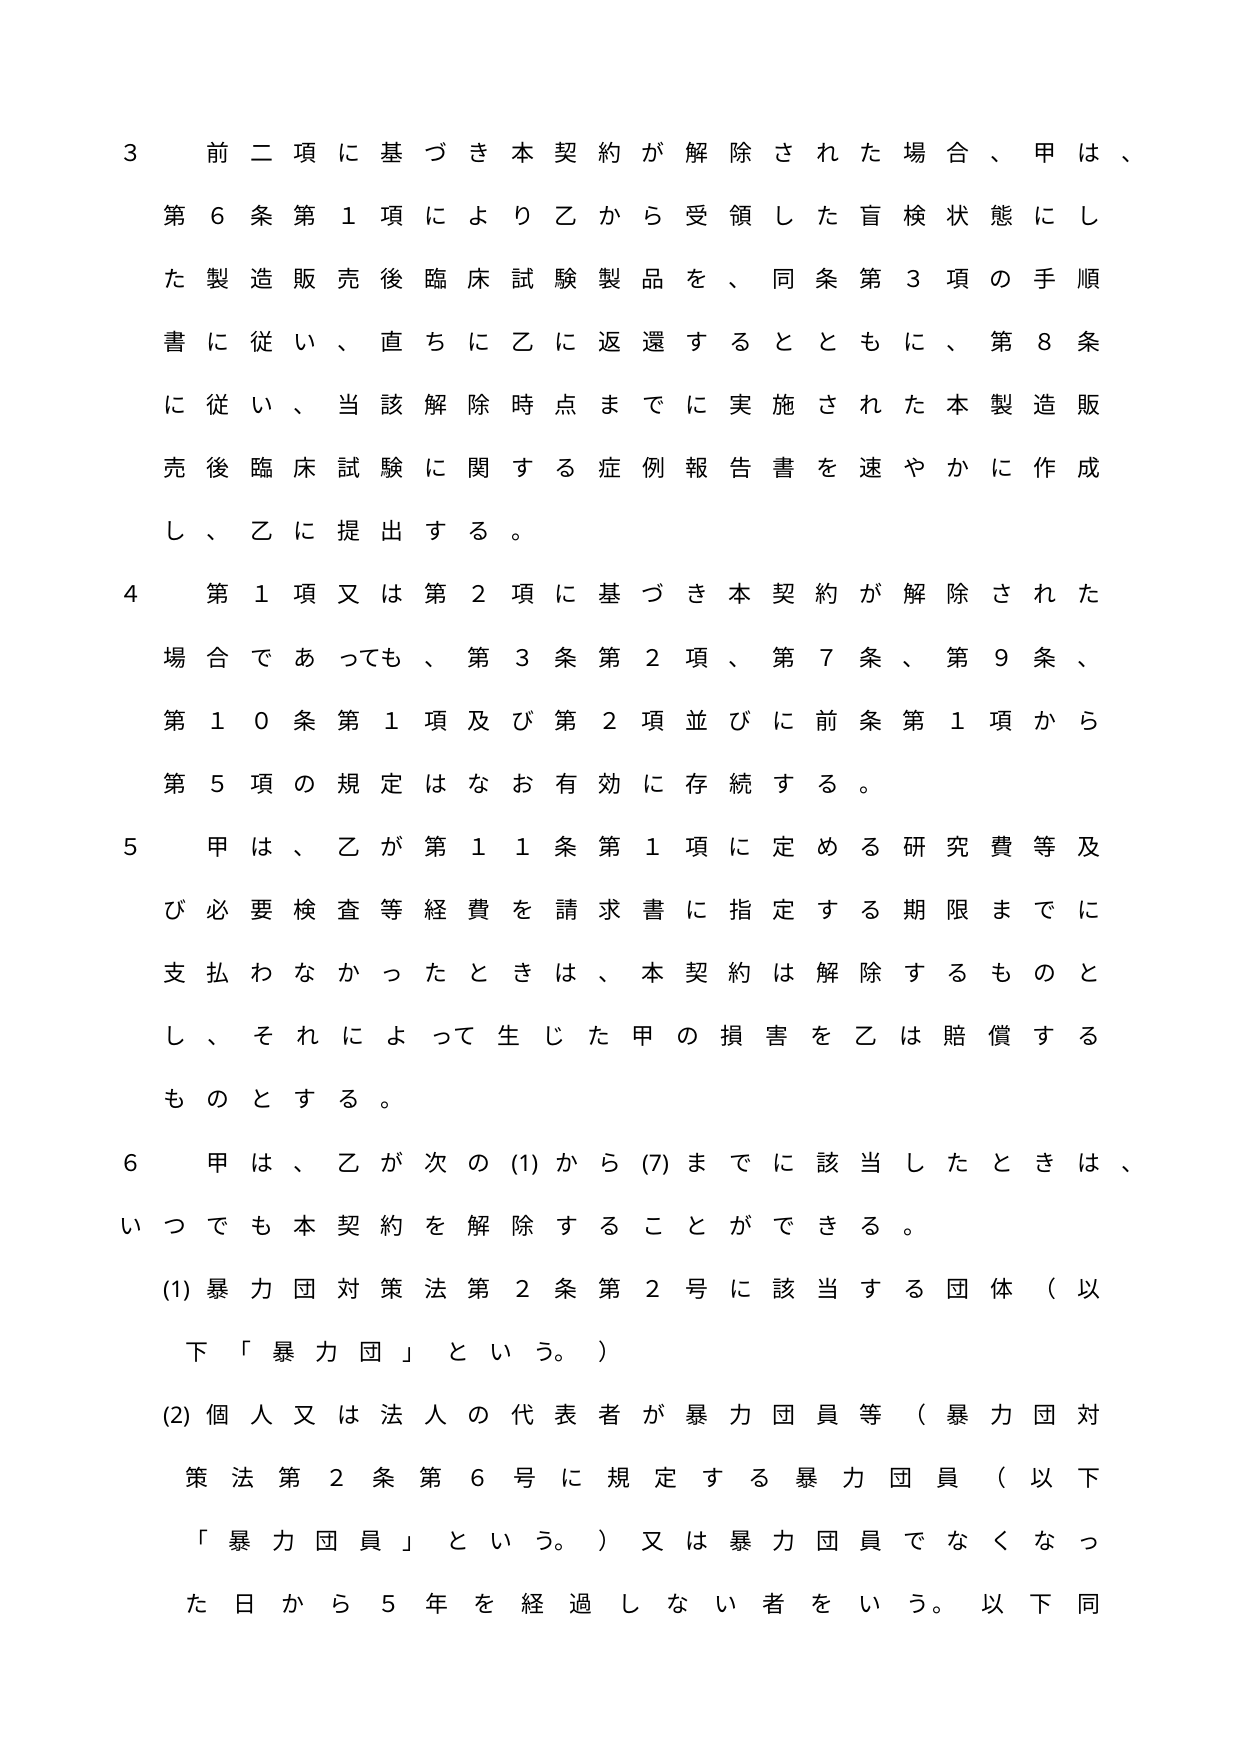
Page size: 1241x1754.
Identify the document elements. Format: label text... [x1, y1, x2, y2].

text ３ 前二項に基づき本契約が解除された場合、甲は、第６条第１項により乙から受領した盲検状態にした製造販売後臨床試験製品を、同条第３項の手順書に従い、直ちに乙に返還するとともに、第８条に従い、当該解除時点までに実施された本製造販売後臨床試験に関する症例報告書を速やかに作成し、乙に提出する。 [119, 119, 1121, 561]
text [141, 1382, 1121, 1634]
text ６ 甲は、乙が次の(1)から(7)までに該当したときは、いつでも本契約を解除することができる。 [119, 1129, 1121, 1256]
text (1) 暴力団対策法第２条第２号に該当する団体（以下「暴力団」という。） [141, 1256, 1121, 1382]
text ４ 第１項又は第２項に基づき本契約が解除された場合であっても、第３条第２項、第７条、第９条、第１０条第１項及び第２項並びに前条第１項から第５項の規定はなお有効に存続する。 [119, 561, 1121, 814]
text ５ 甲は、乙が第１１条第１項に定める研究費等及び必要検査等経費を請求書に指定する期限までに支払わなかったときは、本契約は解除するものとし、それによって生じた甲の損害を乙は賠償するものとする。 [119, 814, 1121, 1129]
